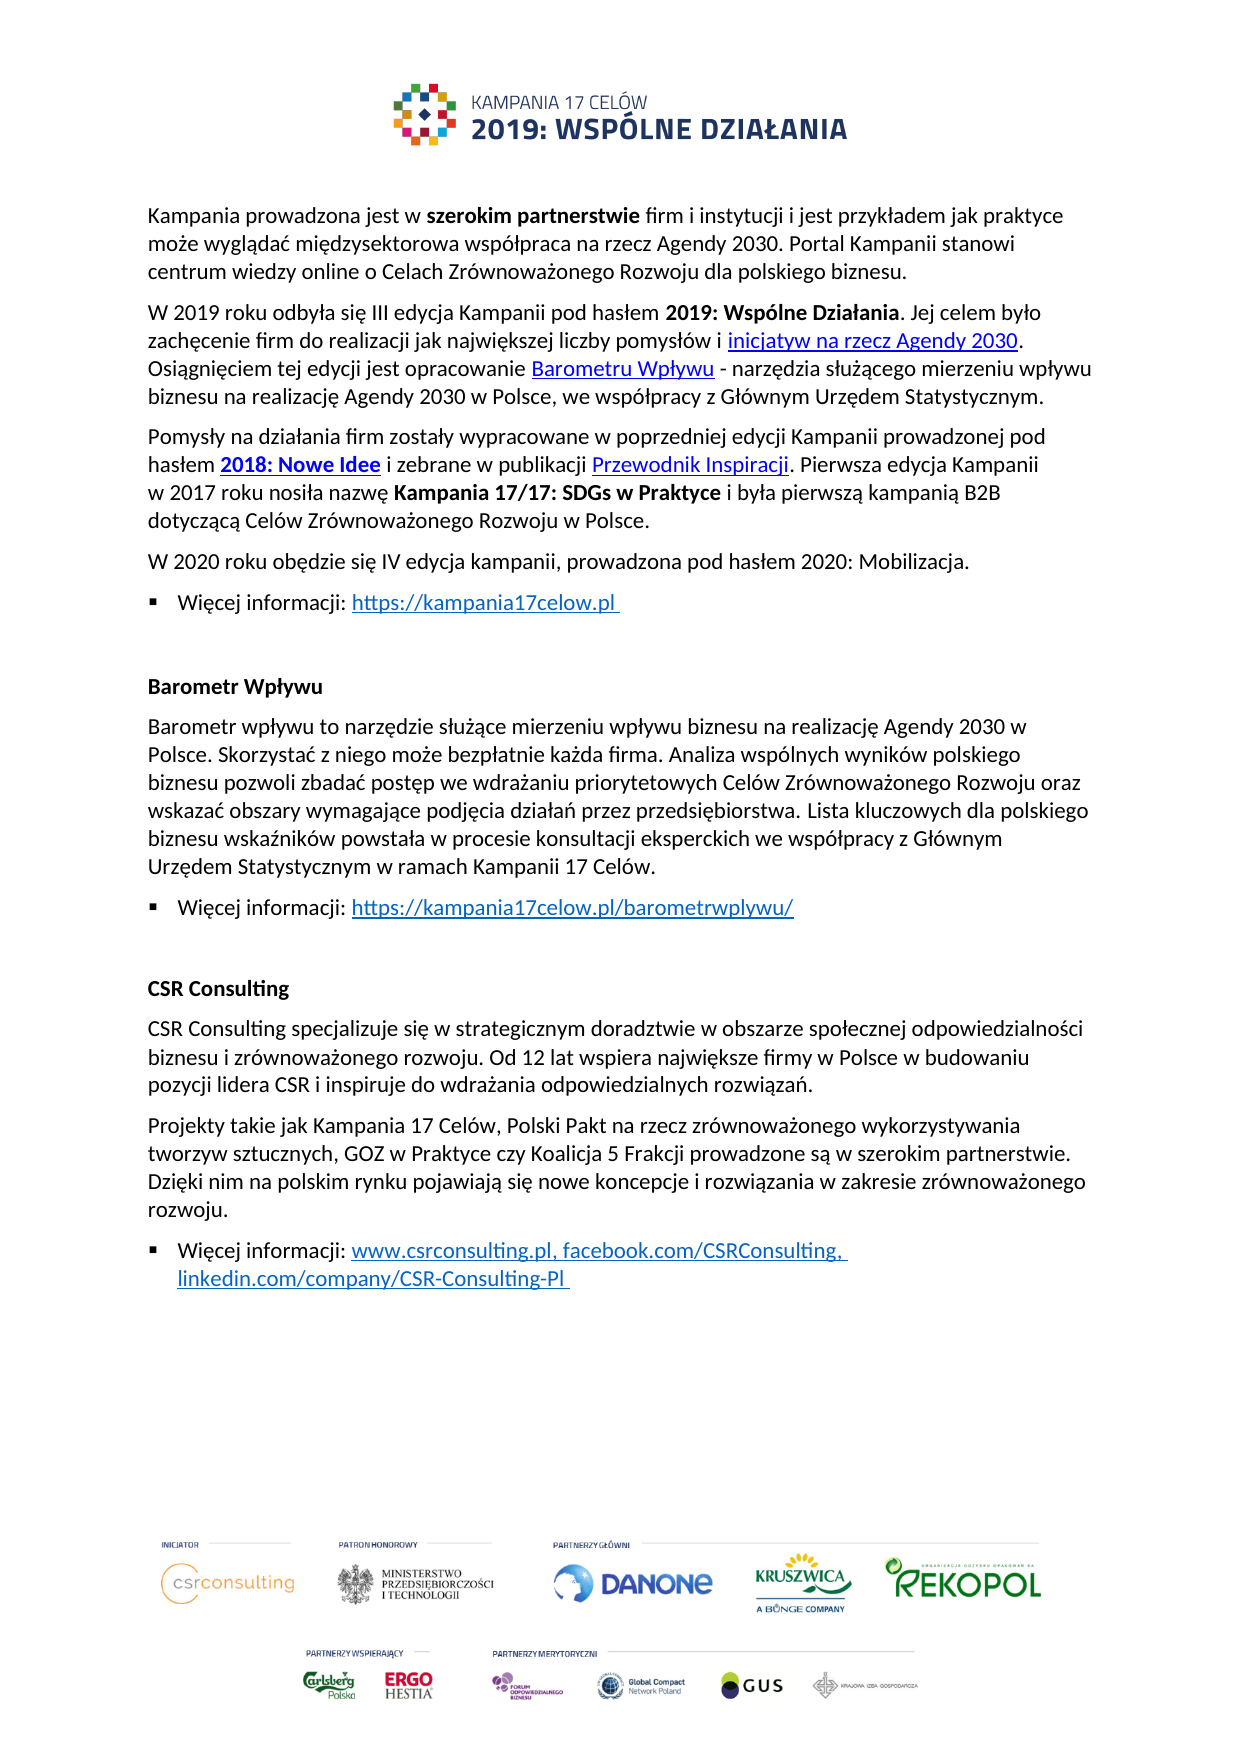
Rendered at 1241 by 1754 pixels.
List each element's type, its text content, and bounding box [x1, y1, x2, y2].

text Projekty takie jak Kampania 17 Celów, Polski Pakt na rzecz zrównoważonego wykorzystywania tworzyw sztucznych, GOZ w Praktyce czy Koalicja 5 Frakcji prowadzone są w szerokim partnerstwie. Dzięki nim na polskim rynku pojawiają się nowe koncepcje i rozwiązania w zakresie zrównoważonego rozwoju. [148, 1111, 1092, 1223]
text CSR Consulting [148, 974, 1092, 1002]
text W 2020 roku obędzie się IV edycja kampanii, prowadzona pod hasłem 2020: Mobilizacja. [148, 547, 1092, 575]
text Barometr wpływu to narzędzie służące mierzeniu wpływu biznesu na realizację Agendy 2030 w Polsce. Skorzystać z niego może bezpłatnie każda firma. Analiza wspólnych wyników polskiego biznesu pozwoli zbadać postęp we wdrażaniu priorytetowych Celów Zrównoważonego Rozwoju oraz wskazać obszary wymagające podjęcia działań przez przedsiębiorstwa. Lista kluczowych dla polskiego biznesu wskaźników powstała w procesie konsultacji eksperckich we współpracy z Głównym Urzędem Statystycznym w ramach Kampanii 17 Celów. [148, 712, 1092, 881]
list Więcej informacji: https://kampania17celow.pl [148, 588, 1092, 616]
list Więcej informacji: https://kampania17celow.pl/barometrwplywu/ [148, 893, 1092, 921]
text W 2019 roku odbyła się III edycja Kampanii pod hasłem 2019: Wspólne Działania. Jej celem było zachęcenie firm do realizacji jak największej liczby pomysłów i inicjatyw na rzecz Agendy 2030. Osiągnięciem tej edycji jest opracowanie Barometru Wpływu - narzędzia służącego mierzeniu wpływu biznesu na realizację Agendy 2030 w Polsce, we współpracy z Głównym Urzędem Statystycznym. [148, 298, 1092, 410]
text CSR Consulting specjalizuje się w strategicznym doradztwie w obszarze społecznej odpowiedzialności biznesu i zrównoważonego rozwoju. Od 12 lat wspiera największe firmy w Polsce w budowaniu pozycji lidera CSR i inspiruje do wdrażania odpowiedzialnych rozwiązań. [148, 1014, 1092, 1099]
list Więcej informacji: www.csrconsulting.pl, facebook.com/CSRConsulting, linkedin.com/company/CSR-Consulting-Pl [148, 1236, 1092, 1292]
text Barometr Wpływu [148, 672, 1092, 700]
text Pomysły na działania firm zostały wypracowane w poprzedniej edycji Kampanii prowadzonej pod hasłem 2018: Nowe Idee i zebrane w publikacji Przewodnik Inspiracji. Pierwsza edycja Kampanii w 2017 roku nosiła nazwę Kampania 17/17: SDGs w Praktyce i była pierwszą kampanią B2B dotyczącą Celów Zrównoważonego Rozwoju w Polsce. [148, 422, 1092, 534]
text Kampania prowadzona jest w szerokim partnerstwie firm i instytucji i jest przykładem jak praktyce może wyglądać międzysektorowa współpraca na rzecz Agendy 2030. Portal Kampanii stanowi centrum wiedzy online o Celach Zrównoważonego Rozwoju dla polskiego biznesu. [148, 201, 1092, 285]
picture [375, 44, 865, 185]
picture [147, 1536, 1053, 1706]
